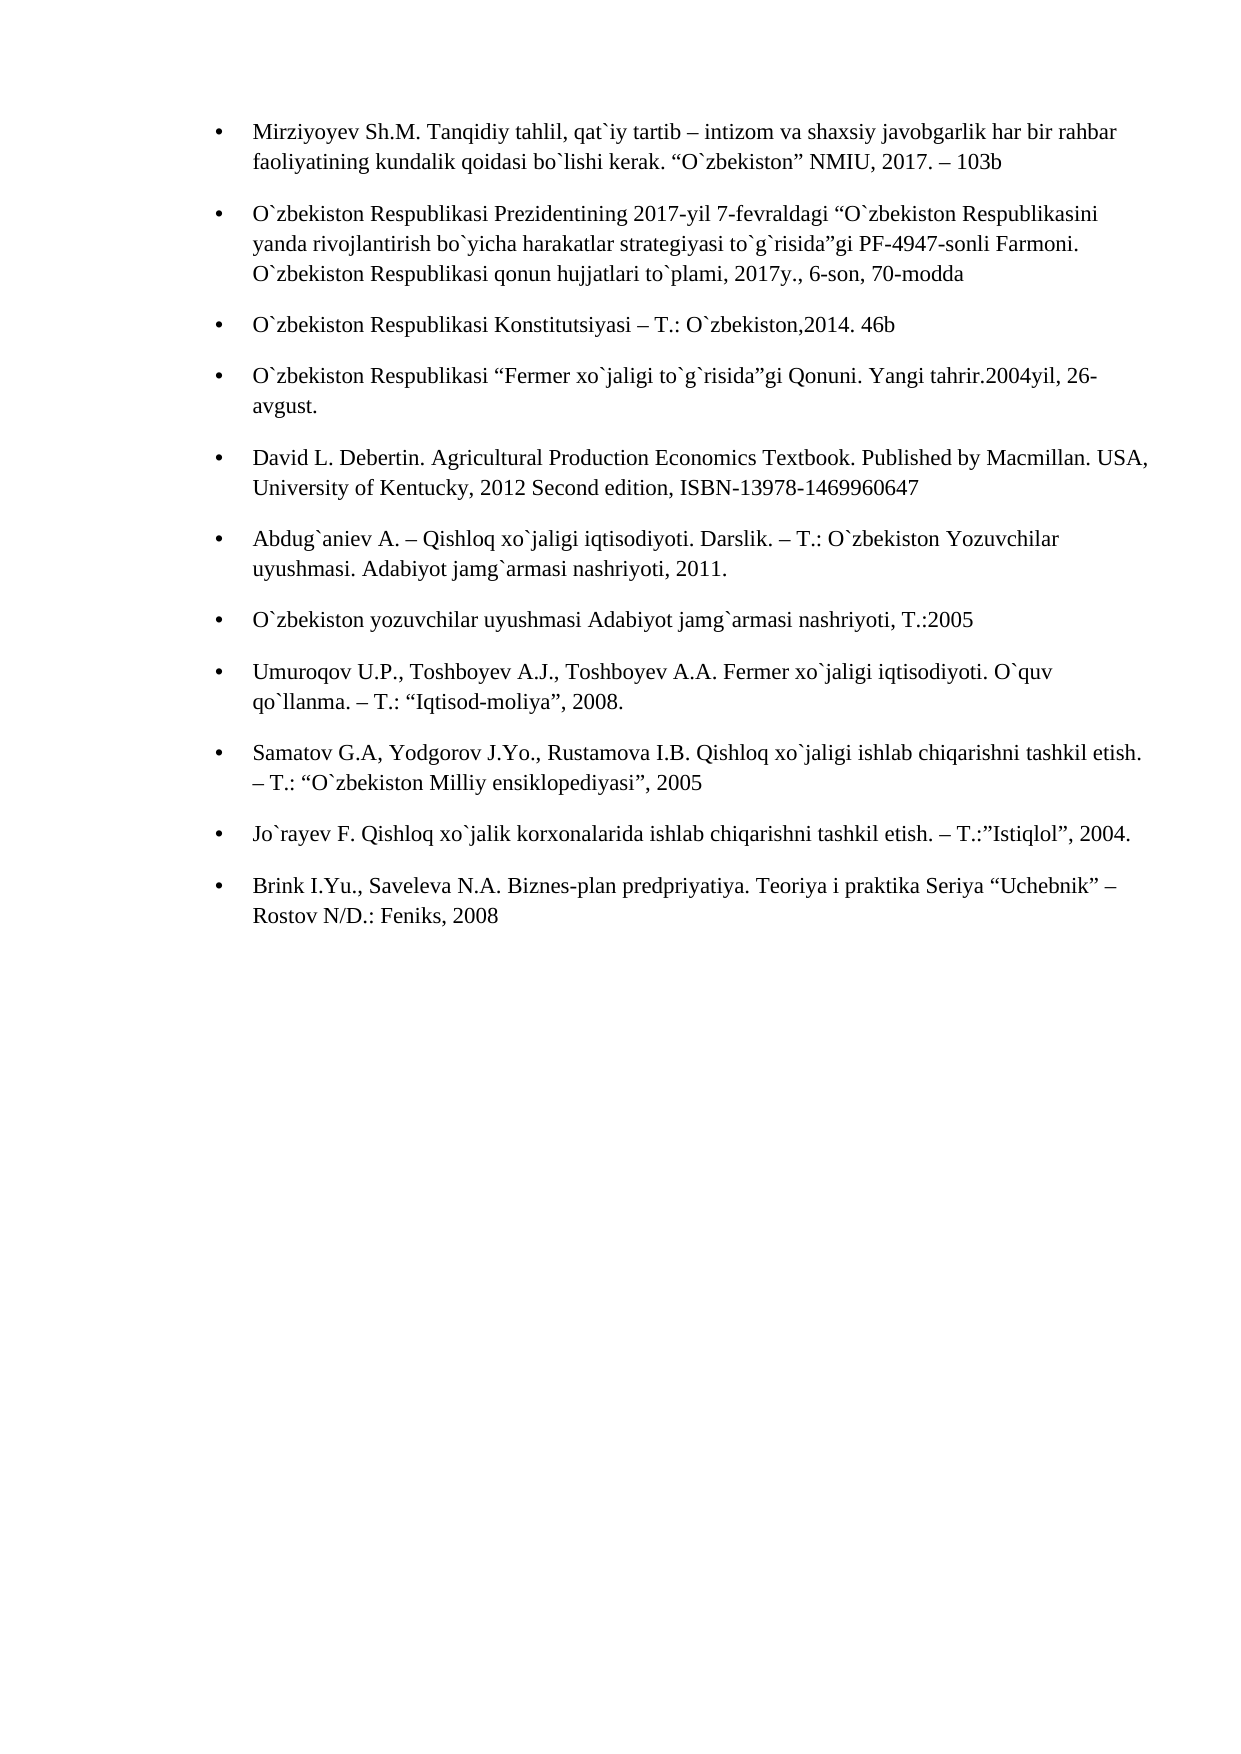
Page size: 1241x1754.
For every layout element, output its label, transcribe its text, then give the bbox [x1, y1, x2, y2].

list Mirziyoyev Sh.M. Tanqidiy tahlil, qat`iy tartib – intizom va shaxsiy javobgarlik har bir rahbar faoliyatining kundalik qoidasi bo`lishi kerak. “O`zbekiston” NMIU, 2017. – 103b [215, 118, 1152, 175]
list Brink I.Yu., Saveleva N.A. Biznes-plan predpriyatiya. Teoriya i praktika Seriya “Uchebnik” – Rostov N/D.: Feniks, 2008 [215, 872, 1152, 928]
list Umuroqov U.P., Toshboyev A.J., Toshboyev A.A. Fermer xo`jaligi iqtisodiyoti. O`quv qo`llanma. – T.: “Iqtisod-moliya”, 2008. [215, 658, 1152, 714]
list Jo`rayev F. Qishloq xo`jalik korxonalarida ishlab chiqarishni tashkil etish. – T.:”Istiqlol”, 2004. [215, 820, 1152, 847]
list O`zbekiston Respublikasi Prezidentining 2017-yil 7-fevraldagi “O`zbekiston Respublikasini yanda rivojlantirish bo`yicha harakatlar strategiyasi to`g`risida”gi PF-4947-sonli Farmoni. O`zbekiston Respublikasi qonun hujjatlari to`plami, 2017y., 6-son, 70-modda [215, 199, 1152, 286]
list O`zbekiston yozuvchilar uyushmasi Adabiyot jamg`armasi nashriyoti, T.:2005 [215, 606, 1152, 633]
list David L. Debertin. Agricultural Production Economics Textbook. Published by Macmillan. USA, University of Kentucky, 2012 Second edition, ISBN-13978-1469960647 [215, 444, 1152, 500]
list O`zbekiston Respublikasi Konstitutsiyasi – T.: O`zbekiston,2014. 46b [215, 311, 1152, 337]
list Samatov G.A, Yodgorov J.Yo., Rustamova I.B. Qishloq xo`jaligi ishlab chiqarishni tashkil etish. – T.: “O`zbekiston Milliy ensiklopediyasi”, 2005 [215, 739, 1152, 796]
list Abdug`aniev A. – Qishloq xo`jaligi iqtisodiyoti. Darslik. – T.: O`zbekiston Yozuvchilar uyushmasi. Adabiyot jamg`armasi nashriyoti, 2011. [215, 525, 1152, 582]
list O`zbekiston Respublikasi “Fermer xo`jaligi to`g`risida”gi Qonuni. Yangi tahrir.2004yil, 26-avgust. [215, 362, 1152, 419]
